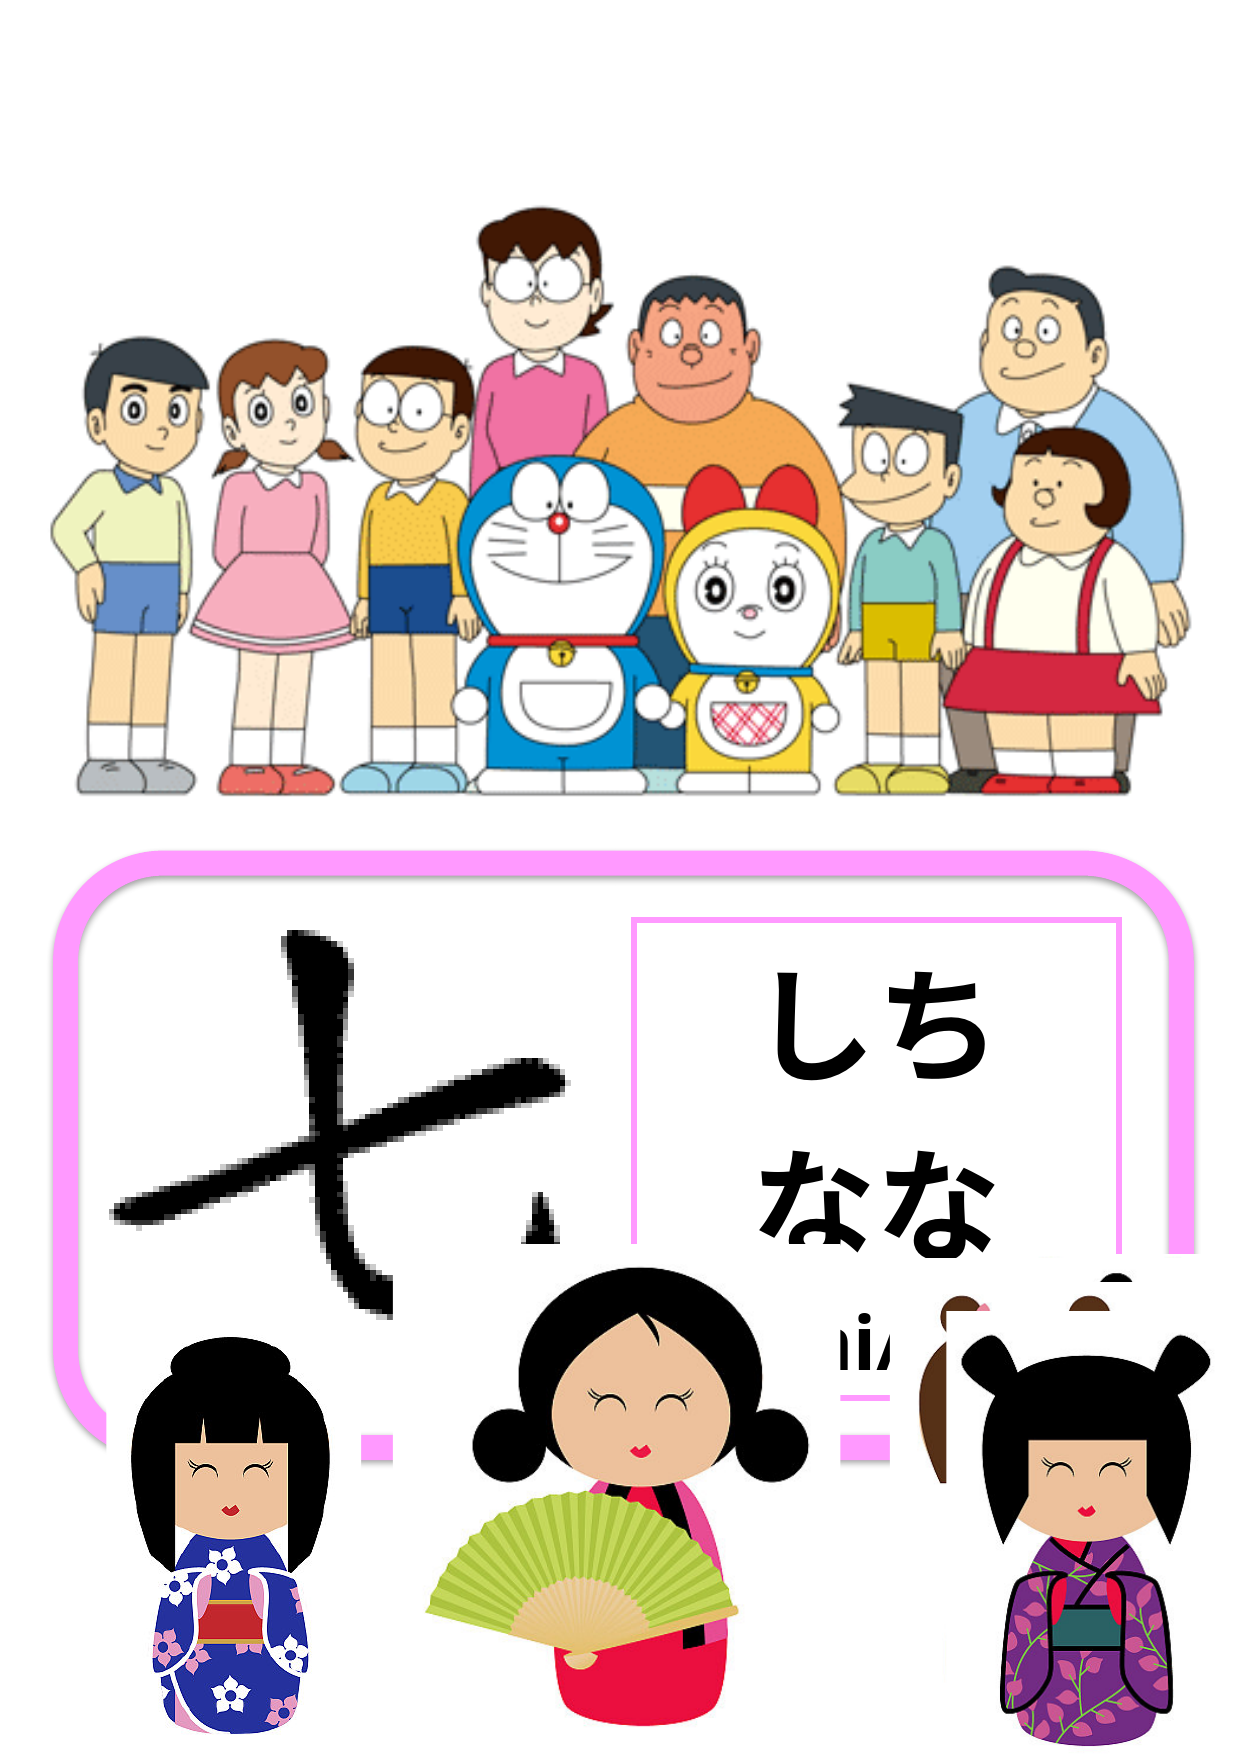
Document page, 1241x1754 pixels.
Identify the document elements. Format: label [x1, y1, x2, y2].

picture [79, 876, 841, 1754]
picture [59, 847, 616, 922]
picture [59, 1389, 66, 1404]
picture [889, 1254, 1241, 1754]
picture [35, 171, 1203, 835]
